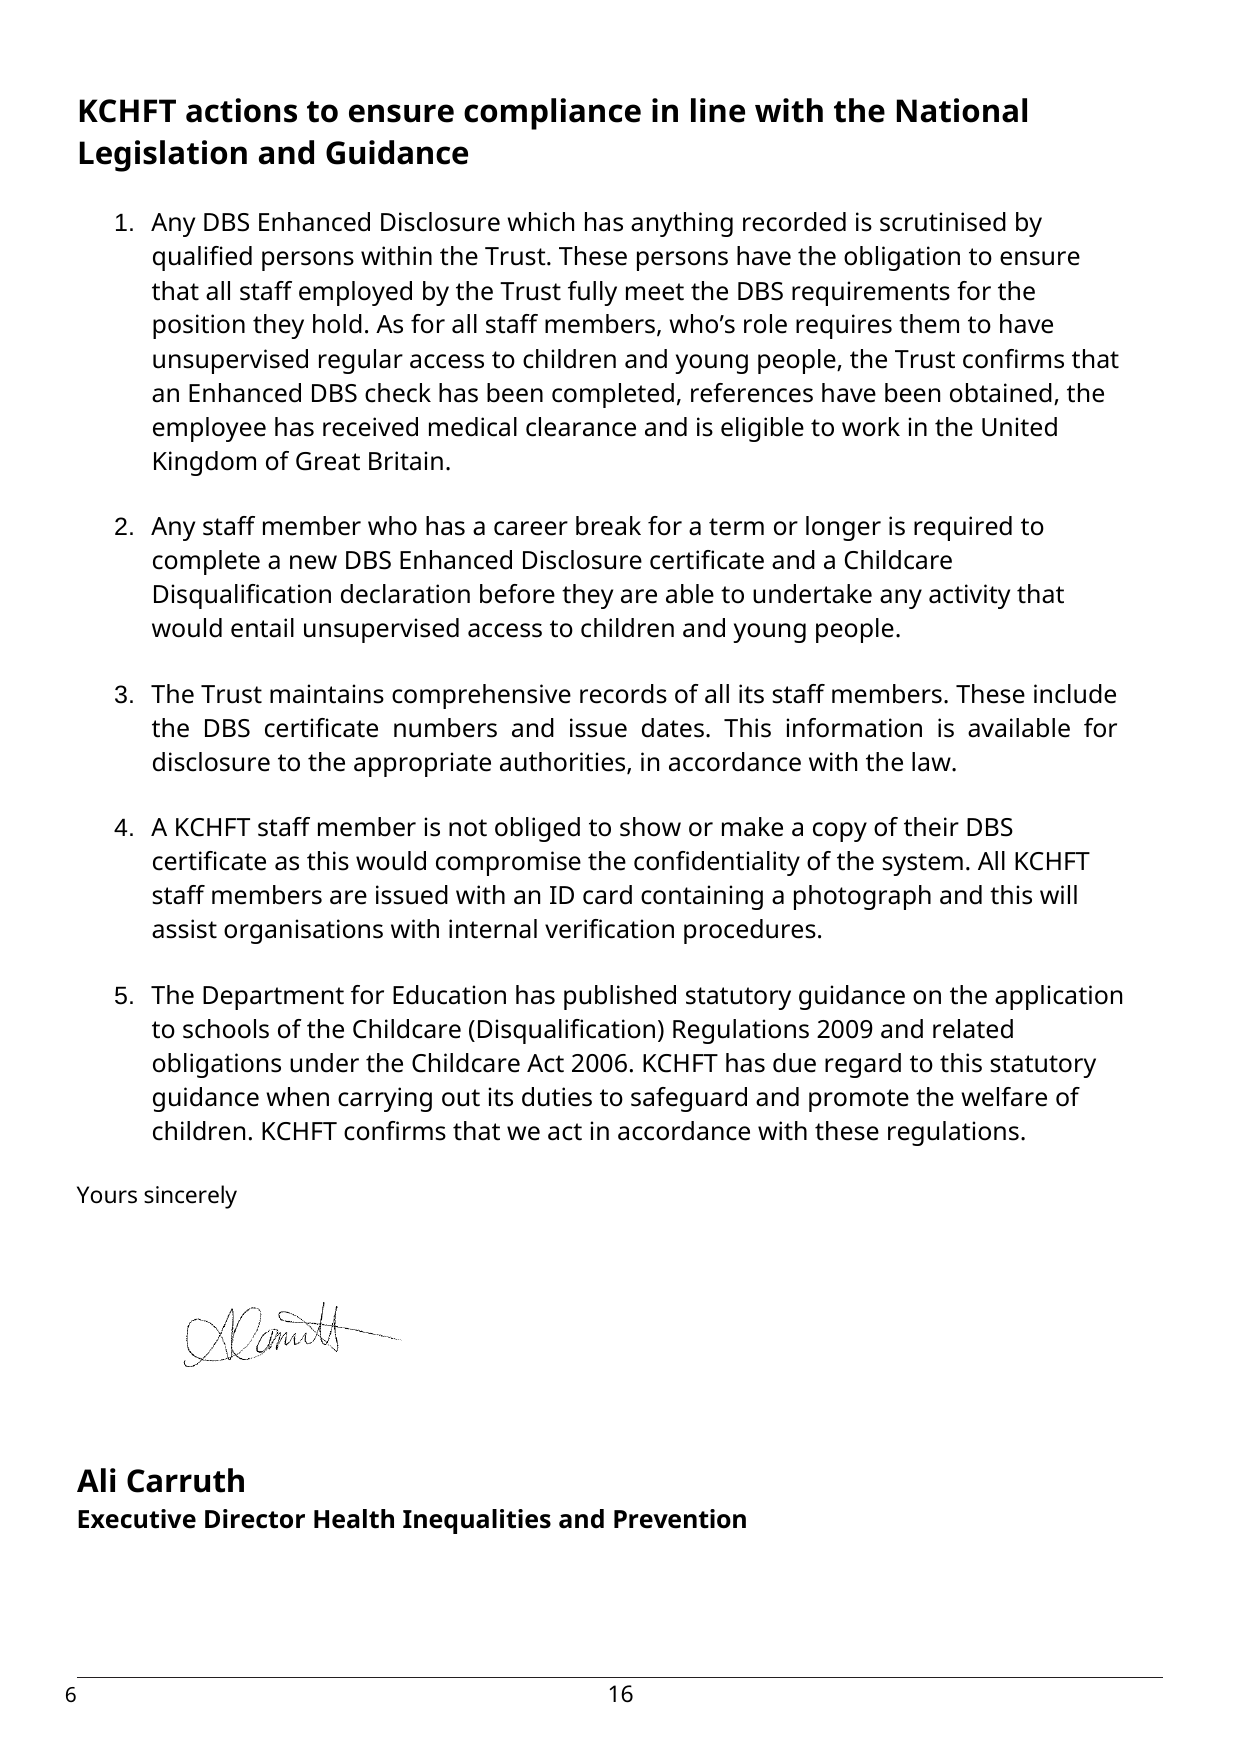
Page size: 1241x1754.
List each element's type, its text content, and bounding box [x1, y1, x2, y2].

list A KCHFT staff member is not obliged to show or make a copy of their DBS certificate as this would compromise the confidentiality of the system. All KCHFT staff members are issued with an ID card containing a photograph and this will assist organisations with internal verification procedures. [114, 810, 1134, 946]
list The Department for Education has published statutory guidance on the application to schools of the Childcare (Disqualification) Regulations 2009 and related obligations under the Childcare Act 2006. KCHFT has due regard to this statutory guidance when carrying out its duties to safeguard and promote the welfare of children. KCHFT confirms that we act in accordance with these regulations. [114, 977, 1141, 1148]
text Executive Director Health Inequalities and Prevention [76, 1502, 1176, 1536]
list Any DBS Enhanced Disclosure which has anything recorded is scrutinised by qualified persons within the Trust. These persons have the obligation to ensure that all staff employed by the Trust fully meet the DBS requirements for the position they hold. As for all staff members, who’s role requires them to have unsupervised regular access to children and young people, the Trust confirms that an Enhanced DBS check has been completed, references have been obtained, the employee has received medical clearance and is eligible to work in the United Kingdom of Great Britain. [114, 205, 1133, 477]
text Yours sincerely [76, 1179, 1176, 1210]
list Any staff member who has a career break for a term or longer is required to complete a new DBS Enhanced Disclosure certificate and a Childcare Disqualification declaration before they are able to undertake any activity that would entail unsupervised access to children and young people. [114, 509, 1124, 645]
picture [183, 1302, 402, 1367]
list The Trust maintains comprehensive records of all its staff members. These include the DBS certificate numbers and issue dates. This information is available for disclosure to the appropriate authorities, in accordance with the law. [114, 676, 1118, 778]
subtitle KCHFT actions to ensure compliance in line with the National Legislation and Guidance [77, 88, 1176, 174]
subtitle Ali Carruth [77, 1459, 1176, 1502]
